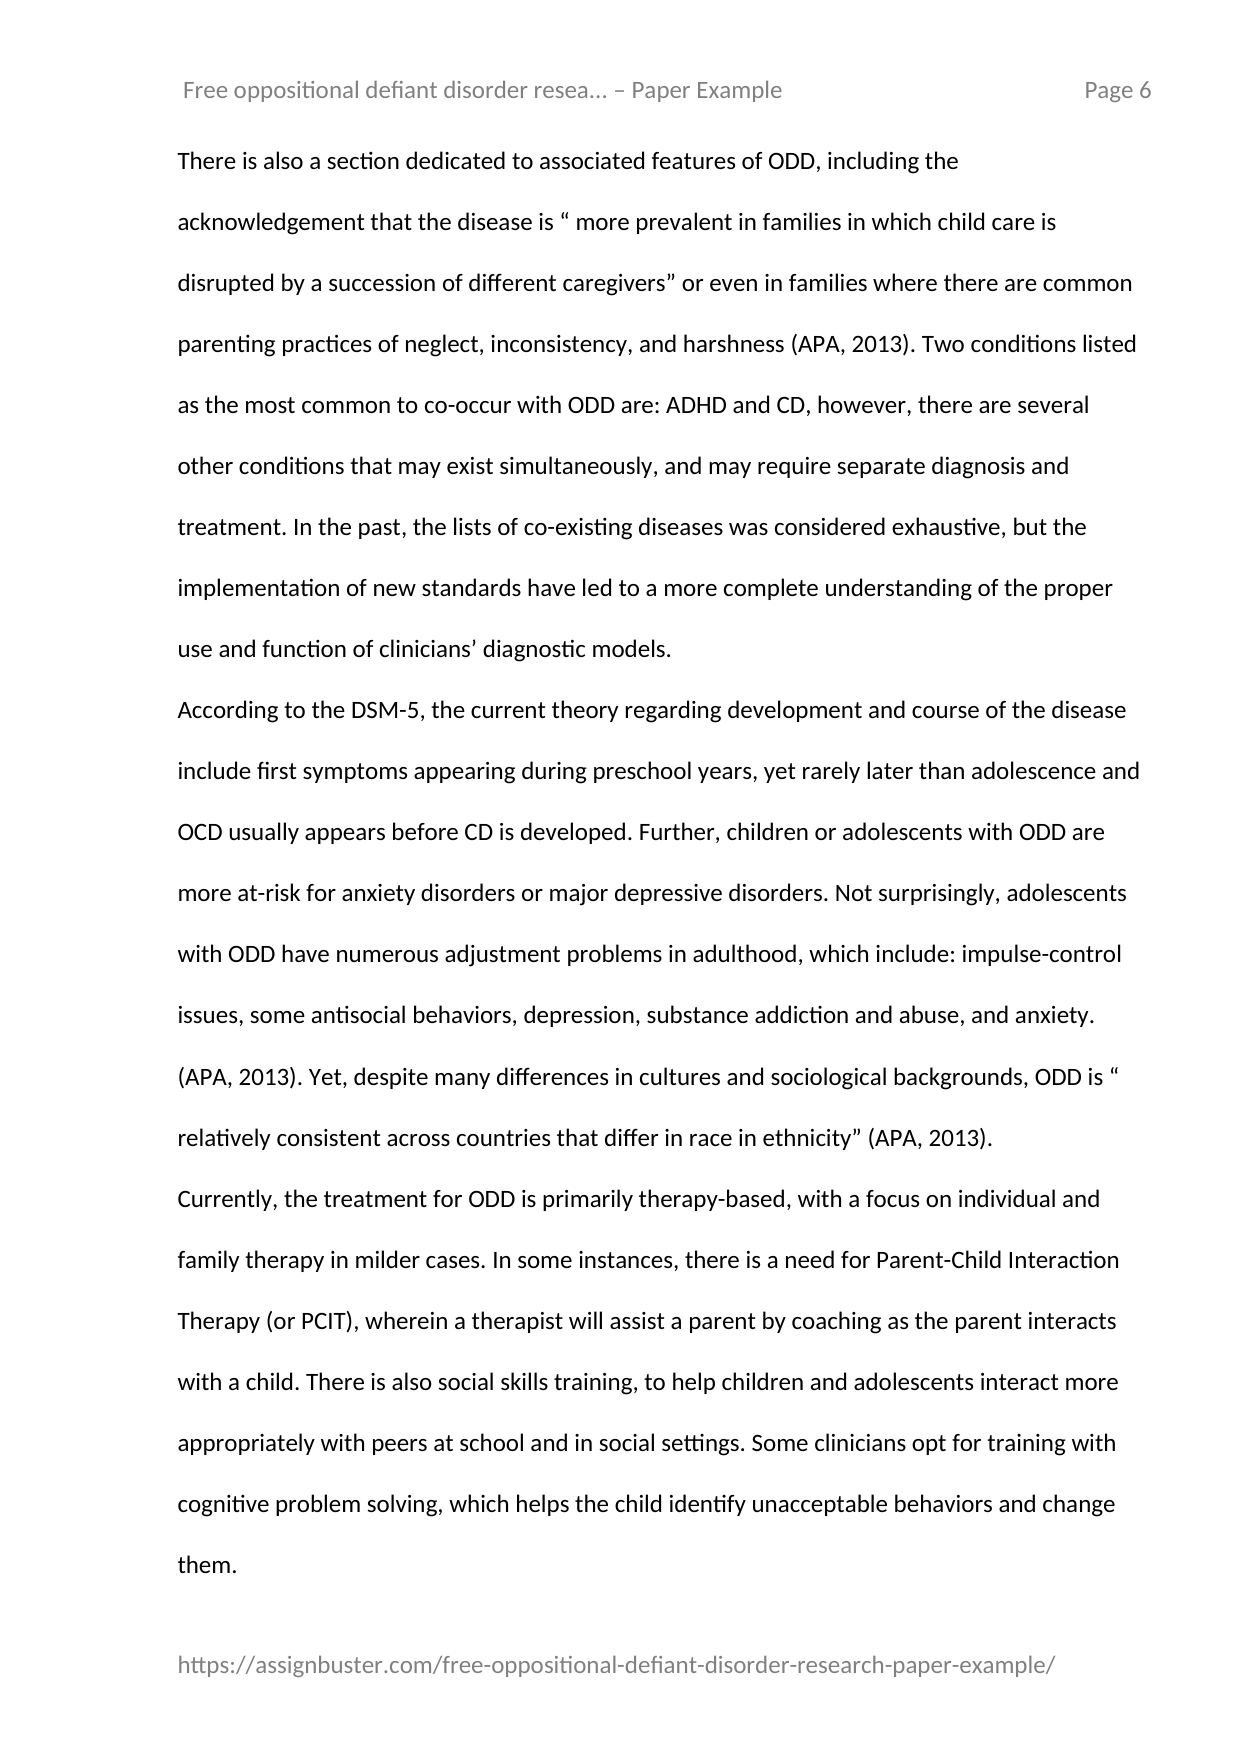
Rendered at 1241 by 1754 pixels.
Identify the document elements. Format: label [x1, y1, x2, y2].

text [177, 145, 1152, 1579]
